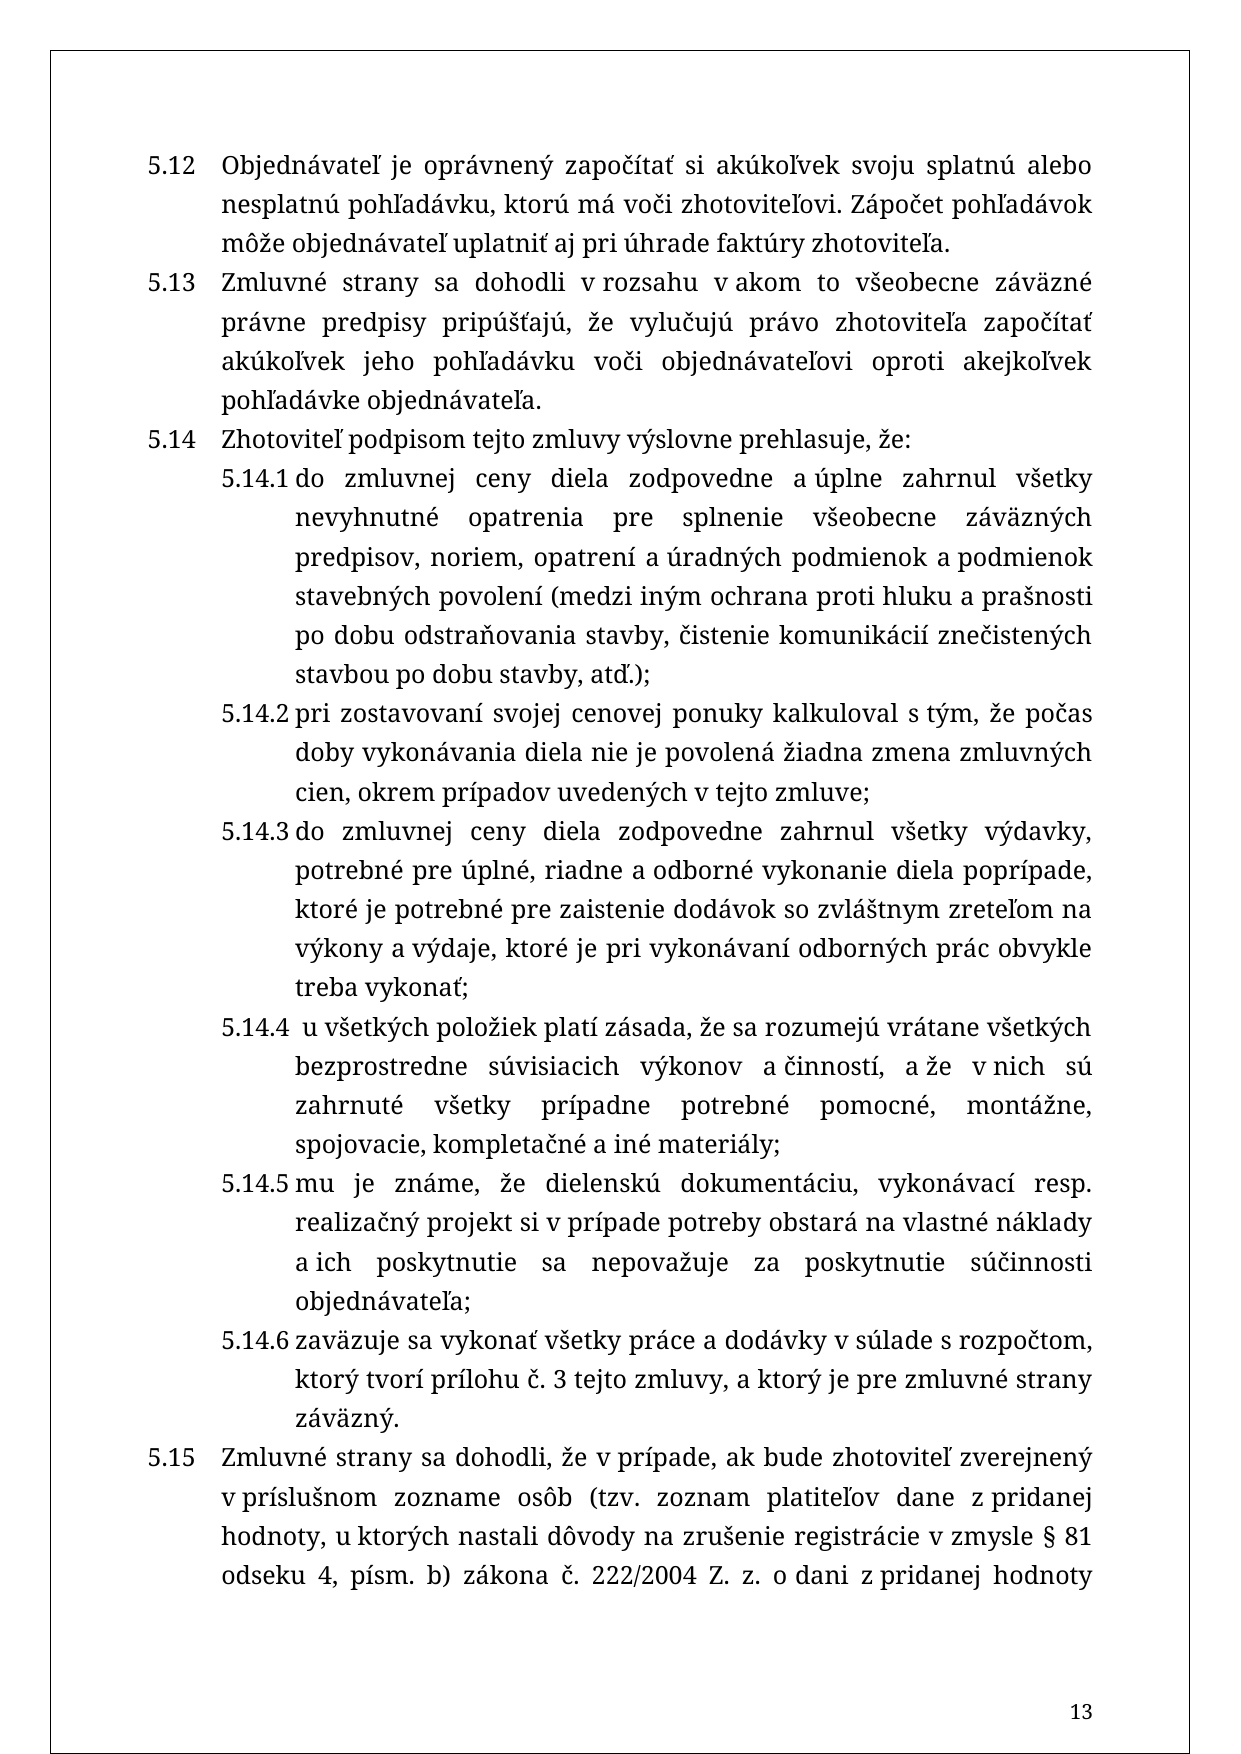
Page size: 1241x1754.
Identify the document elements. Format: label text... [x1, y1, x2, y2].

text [147, 1440, 1093, 1592]
text 5.13 Zmluvné strany sa dohodli v rozsahu v akom to všeobecne záväzné právne predpisy pripúšťajú, že vylučujú právo zhotoviteľa započítať akúkoľvek jeho pohľadávku voči objednávateľovi oproti akejkoľvek pohľadávke objednávateľa. [147, 265, 1093, 417]
text 5.14 Zhotoviteľ podpisom tejto zmluvy výslovne prehlasuje, že: [147, 422, 1093, 456]
text 5.14.3 do zmluvnej ceny diela zodpovedne zahrnul všetky výdavky, potrebné pre úplné, riadne a odborné vykonanie diela poprípade, ktoré je potrebné pre zaistenie dodávok so zvláštnym zreteľom na výkony a výdaje, ktoré je pri vykonávaní odborných prác obvykle treba vykonať; [221, 813, 1093, 1004]
text 5.14.1 do zmluvnej ceny diela zodpovedne a úplne zahrnul všetky nevyhnutné opatrenia pre splnenie všeobecne záväzných predpisov, noriem, opatrení a úradných podmienok a podmienok stavebných povolení (medzi iným ochrana proti hluku a prašnosti po dobu odstraňovania stavby, čistenie komunikácií znečistených stavbou po dobu stavby, atď.); [221, 461, 1093, 691]
text 5.14.6 zaväzuje sa vykonať všetky práce a dodávky v súlade s rozpočtom, ktorý tvorí prílohu č. 3 tejto zmluvy, a ktorý je pre zmluvné strany záväzný. [221, 1322, 1093, 1435]
text 5.14.2 pri zostavovaní svojej cenovej ponuky kalkuloval s tým, že počas doby vykonávania diela nie je povolená žiadna zmena zmluvných cien, okrem prípadov uvedených v tejto zmluve; [221, 696, 1093, 808]
text 5.14.4 u všetkých položiek platí zásada, že sa rozumejú vrátane všetkých bezprostredne súvisiacich výkonov a činností, a že v nich sú zahrnuté všetky prípadne potrebné pomocné, montážne, spojovacie, kompletačné a iné materiály; [221, 1009, 1093, 1161]
text 5.14.5 mu je známe, že dielenskú dokumentáciu, vykonávací resp. realizačný projekt si v prípade potreby obstará na vlastné náklady a ich poskytnutie sa nepovažuje za poskytnutie súčinnosti objednávateľa; [221, 1166, 1093, 1317]
text 5.12 Objednávateľ je oprávnený započítať si akúkoľvek svoju splatnú alebo nesplatnú pohľadávku, ktorú má voči zhotoviteľovi. Zápočet pohľadávok môže objednávateľ uplatniť aj pri úhrade faktúry zhotoviteľa. [147, 147, 1093, 260]
